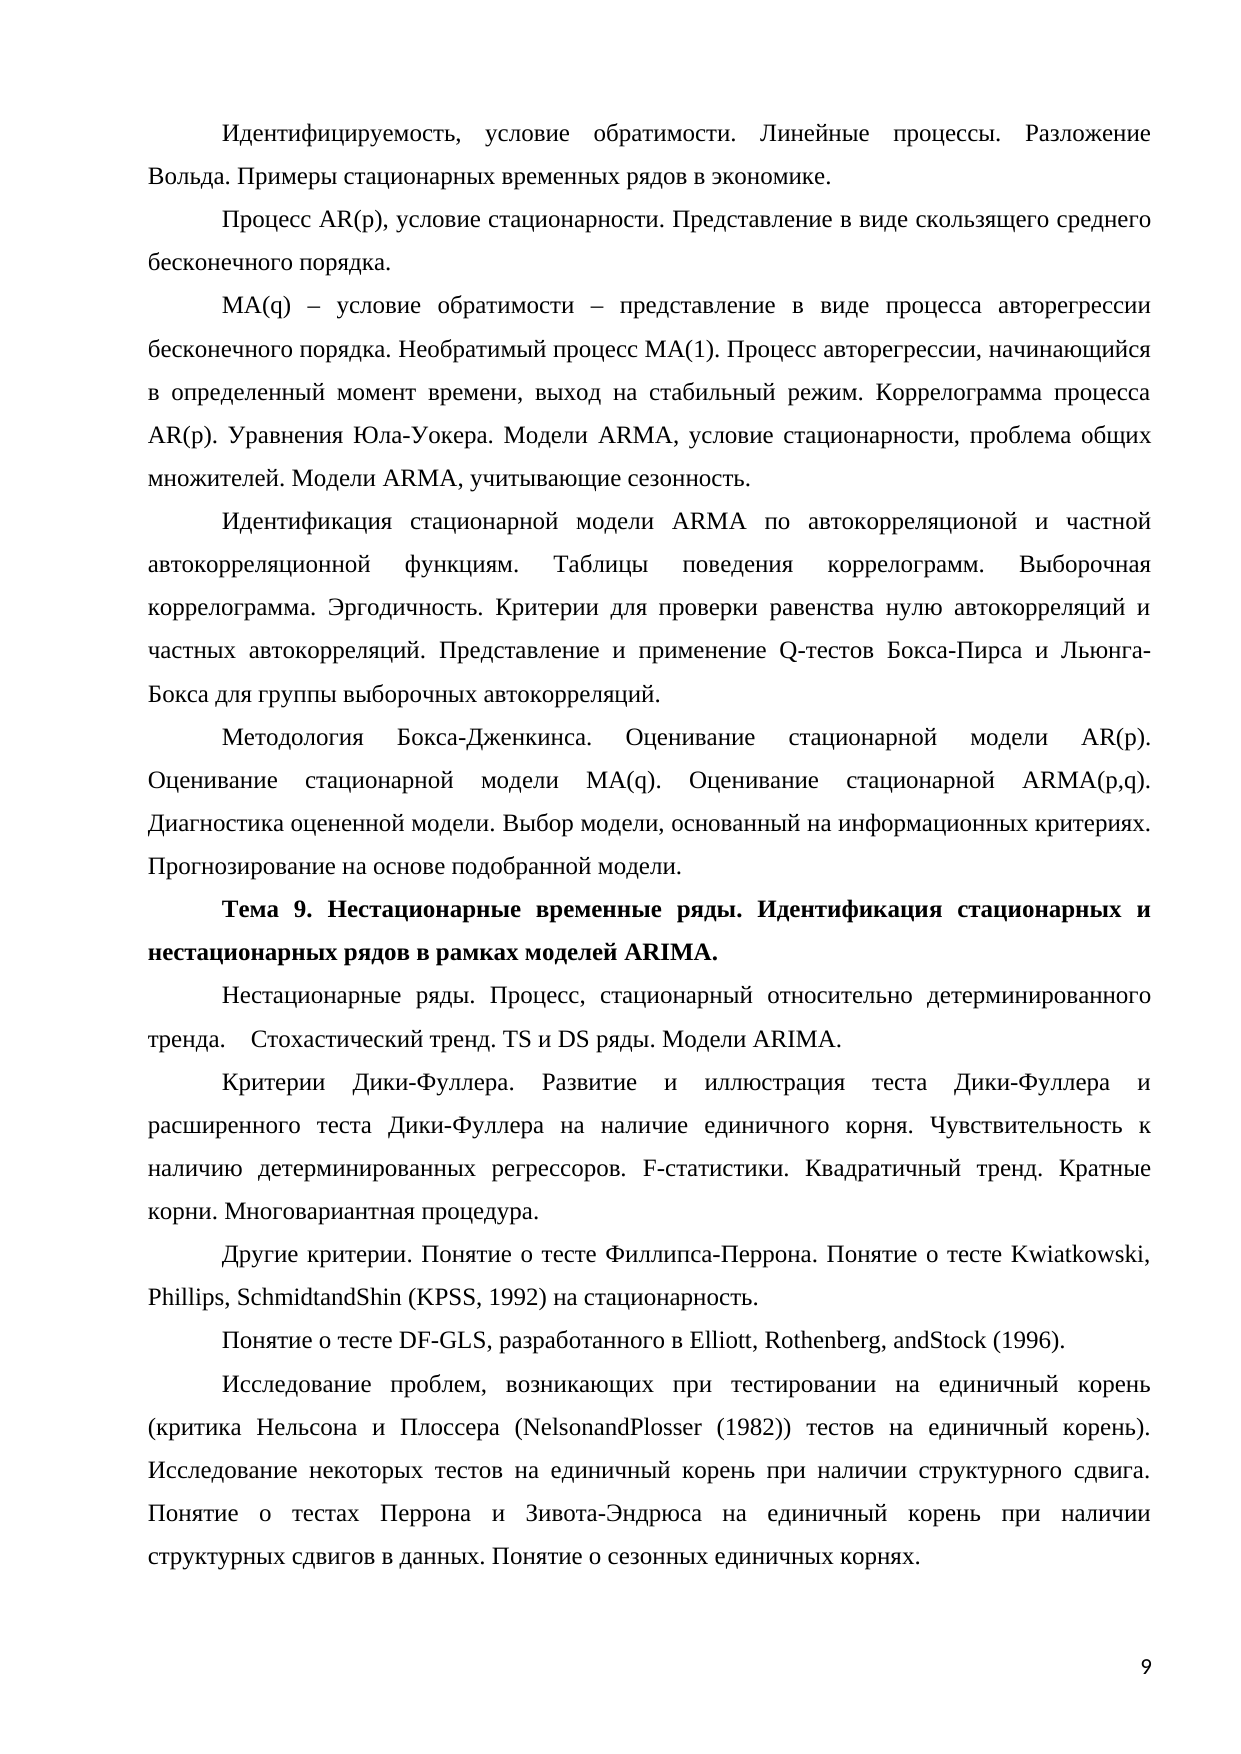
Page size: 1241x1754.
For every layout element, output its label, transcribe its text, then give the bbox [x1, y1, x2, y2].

text Тема 9. Нестационарные временные ряды. Идентификация стационарных и нестационарных рядов в рамках моделей ARIMA. [148, 894, 1152, 966]
text Методология Бокса-Дженкинса. Оценивание стационарной модели AR(p). Оценивание стационарной модели MA(q). Оценивание стационарной ARMA(p,q). Диагностика оцененной модели. Выбор модели, основанный на информационных критериях. Прогнозирование на основе подобранной модели. [148, 722, 1152, 880]
text Нестационарные ряды. Процесс, стационарный относительно детерминированного тренда. Стохастический тренд. TS и DS ряды. Модели ARIMA. [148, 981, 1152, 1052]
text MA(q) – условие обратимости – представление в виде процесса авторегрессии бесконечного порядка. Необратимый процесс МА(1). Процесс авторегрессии, начинающийся в определенный момент времени, выход на стабильный режим. Коррелограмма процесса AR(p). Уравнения Юла-Уокера. Модели ARMA, условие стационарности, проблема общих множителей. Модели ARMA, учитывающие сезонность. [148, 291, 1152, 492]
text Другие критерии. Понятие о тесте Филлипса-Перрона. Понятие о тесте Kwiatkowski, Phillips, SchmidtandShin (KPSS, 1992) на стационарность. [148, 1239, 1152, 1311]
text Понятие о тесте DF-GLS, разработанного в Elliott, Rothenberg, andStock (1996). [148, 1326, 1152, 1354]
text Исследование проблем, возникающих при тестировании на единичный корень (критика Нельсона и Плоссера (NelsonandPlosser (1982)) тестов на единичный корень). Исследование некоторых тестов на единичный корень при наличии структурного сдвига. Понятие о тестах Перрона и Зивота-Эндрюса на единичный корень при наличии структурных сдвигов в данных. Понятие о сезонных единичных корнях. [148, 1369, 1152, 1570]
text Критерии Дики-Фуллера. Развитие и иллюстрация теста Дики-Фуллера и расширенного теста Дики-Фуллера на наличие единичного корня. Чувствительность к наличию детерминированных регрессоров. F-статистики. Квадратичный тренд. Кратные корни. Многовариантная процедура. [148, 1067, 1152, 1225]
text Идентифицируемость, условие обратимости. Линейные процессы. Разложение Вольда. Примеры стационарных временных рядов в экономике. [148, 118, 1152, 190]
text Процесс AR(p), условие стационарности. Представление в виде скользящего среднего бесконечного порядка. [148, 204, 1152, 276]
text Идентификация стационарной модели ARMA по автокорреляционой и частной автокорреляционной функциям. Таблицы поведения коррелограмм. Выборочная коррелограмма. Эргодичность. Критерии для проверки равенства нулю автокорреляций и частных автокорреляций. Представление и применение Q-тестов Бокса-Пирса и Льюнга-Бокса для группы выборочных автокорреляций. [148, 506, 1152, 707]
